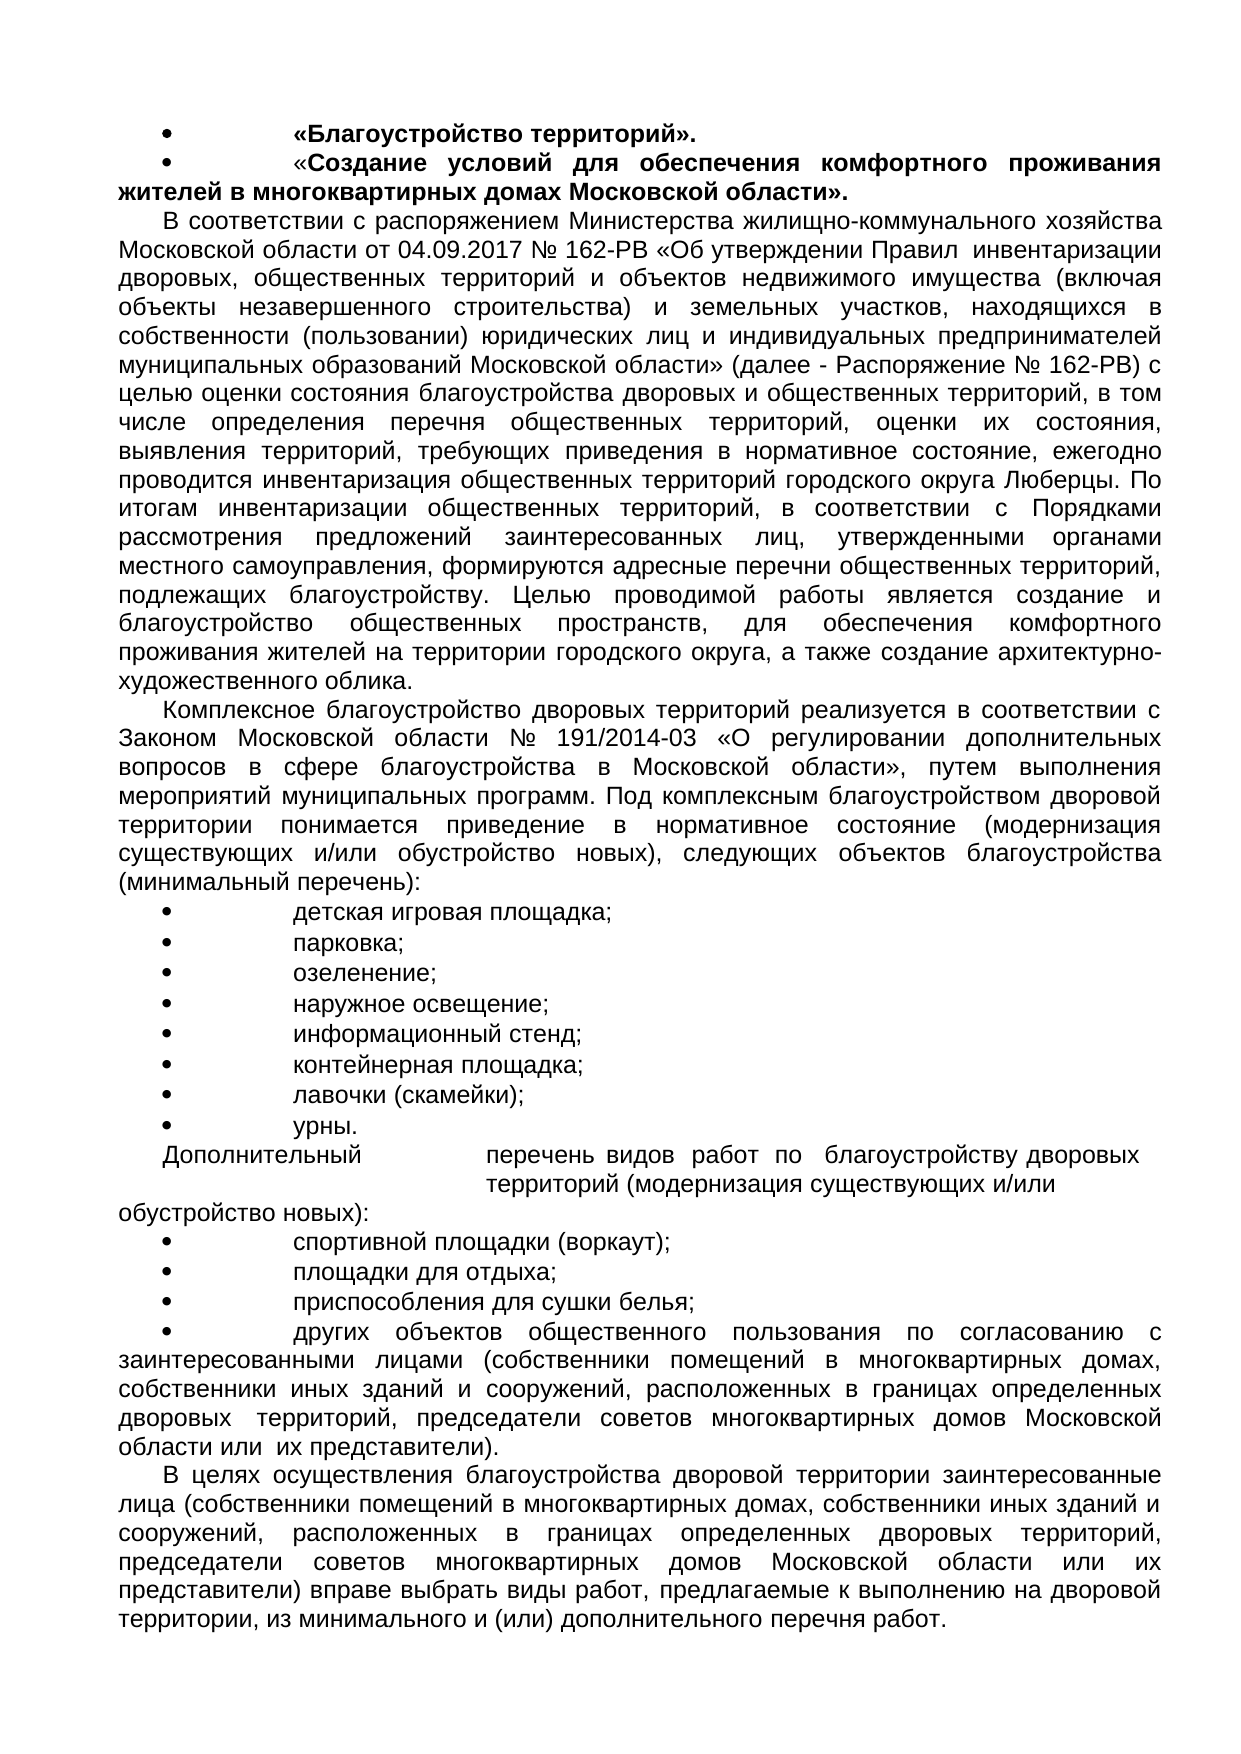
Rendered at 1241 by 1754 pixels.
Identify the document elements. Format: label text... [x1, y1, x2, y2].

list информационный стенд; [118, 1018, 1181, 1049]
subtitle «Создание условий для обеспечения комфортного проживания жителей в многоквартирных домах Московской области». [118, 148, 1161, 206]
list других объектов общественного пользования по согласованию с заинтересованными лицами (собственники помещений в многоквартирных домах, собственники иных зданий и сооружений, расположенных в границах определенных дворовых территорий, председатели советов многоквартирных домов Московской области или их представители). [118, 1317, 1162, 1461]
text В целях осуществления благоустройства дворовой территории заинтересованные лица (собственники помещений в многоквартирных домах, собственники иных зданий и сооружений, расположенных в границах определенных дворовых территорий, председатели советов многоквартирных домов Московской области или их представители) вправе выбрать виды работ, предлагаемые к выполнению на дворовой территории, из минимального и (или) дополнительного перечня работ. [118, 1461, 1162, 1633]
list парковка; [118, 927, 1181, 957]
list озеленение; [118, 957, 1181, 988]
list «Благоустройство территорий». [118, 118, 1181, 148]
list наружное освещение; [118, 988, 1181, 1018]
list детская игровая площадка; [118, 896, 1181, 927]
text Комплексное благоустройство дворовых территорий реализуется в соответствии с Законом Московской области № 191/2014-03 «О регулировании дополнительных вопросов в сфере благоустройства в Московской области», путем выполнения мероприятий муниципальных программ. Под комплексным благоустройством дворовой территории понимается приведение в нормативное состояние (модернизация существующих и/или обустройство новых), следующих объектов благоустройства (минимальный перечень): [118, 695, 1162, 896]
list лавочки (скамейки); [118, 1079, 1181, 1110]
list приспособления для сушки белья; [118, 1286, 1181, 1317]
list контейнерная площадка; [118, 1049, 1181, 1079]
list спортивной площадки (воркаут); [118, 1227, 1181, 1256]
text В соответствии с распоряжением Министерства жилищно-коммунального хозяйства Московской области от 04.09.2017 № 162-РВ «Об утверждении Правил инвентаризации дворовых, общественных территорий и объектов недвижимого имущества (включая объекты незавершенного строительства) и земельных участков, находящихся в собственности (пользовании) юридических лиц и индивидуальных предпринимателей муниципальных образований Московской области» (далее - Распоряжение № 162-РВ) с целью оценки состояния благоустройства дворовых и общественных территорий, в том числе определения перечня общественных территорий, оценки их состояния, выявления территорий, требующих приведения в нормативное состояние, ежегодно проводится инвентаризация общественных территорий городского округа Люберцы. По итогам инвентаризации общественных территорий, в соответствии с Порядками рассмотрения предложений заинтересованных лиц, утвержденными органами местного самоуправления, формируются адресные перечни общественных территорий, подлежащих благоустройству. Целью проводимой работы является создание и благоустройство общественных пространств, для обеспечения комфортного проживания жителей на территории городского округа, а также создание архитектурно-художественного облика. [118, 206, 1162, 695]
text Дополнительный перечень видов работ по благоустройству дворовых территорий (модернизация существующих и/или обустройство новых): [118, 1140, 1162, 1227]
list урны. [118, 1110, 1181, 1140]
list площадки для отдыха; [118, 1256, 1181, 1286]
